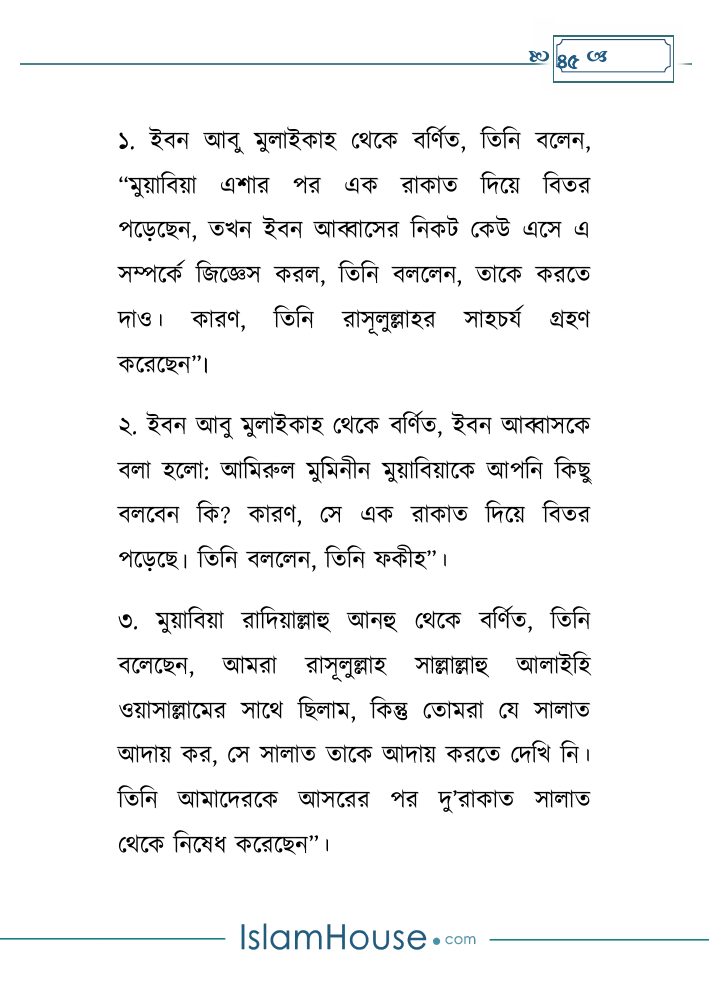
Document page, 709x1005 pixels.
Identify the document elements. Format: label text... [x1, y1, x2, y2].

text ১. ইবন আবু মুলাইকাহ থেকে বর্ণিত, তিনি বলেন, “মুয়াবিয়া এশার পর এক রাকাত দিয়ে বিতর পড়েছেন, তখন ইবন আব্বাসের নিকট কেউ এসে এ সম্পর্কে জিজ্ঞেস করল, তিনি বললেন, তাকে করতে দাও। কারণ, তিনি রাসূলুল্লাহর সাহচর্য গ্রহণ করেছেন”। [118, 118, 591, 383]
text ৩. মুয়াবিয়া রাদিয়াল্লাহু আনহু থেকে বর্ণিত, তিনি বলেছেন, আমরা রাসূলুল্লাহ সাল্লাল্লাহু আলাইহি ওয়াসাল্লামের সাথে ছিলাম, কিন্তু তোমরা যে সালাত আদায় কর, সে সালাত তাকে আদায় করতে দেখি নি। তিনি আমাদেরকে আসরের পর দু’রাকাত সালাত থেকে নিষেধ করেছেন”। [118, 598, 591, 863]
picture [233, 919, 709, 956]
text ২. ইবন আবু মুলাইকাহ থেকে বর্ণিত, ইবন আব্বাসকে বলা হলো: আমিরুল মুমিনীন মুয়াবিয়াকে আপনি কিছু বলবেন কি? কারণ, সে এক রাকাত দিয়ে বিতর পড়েছে। তিনি বললেন, তিনি ফকীহ”। [118, 403, 591, 578]
picture [0, 918, 226, 955]
